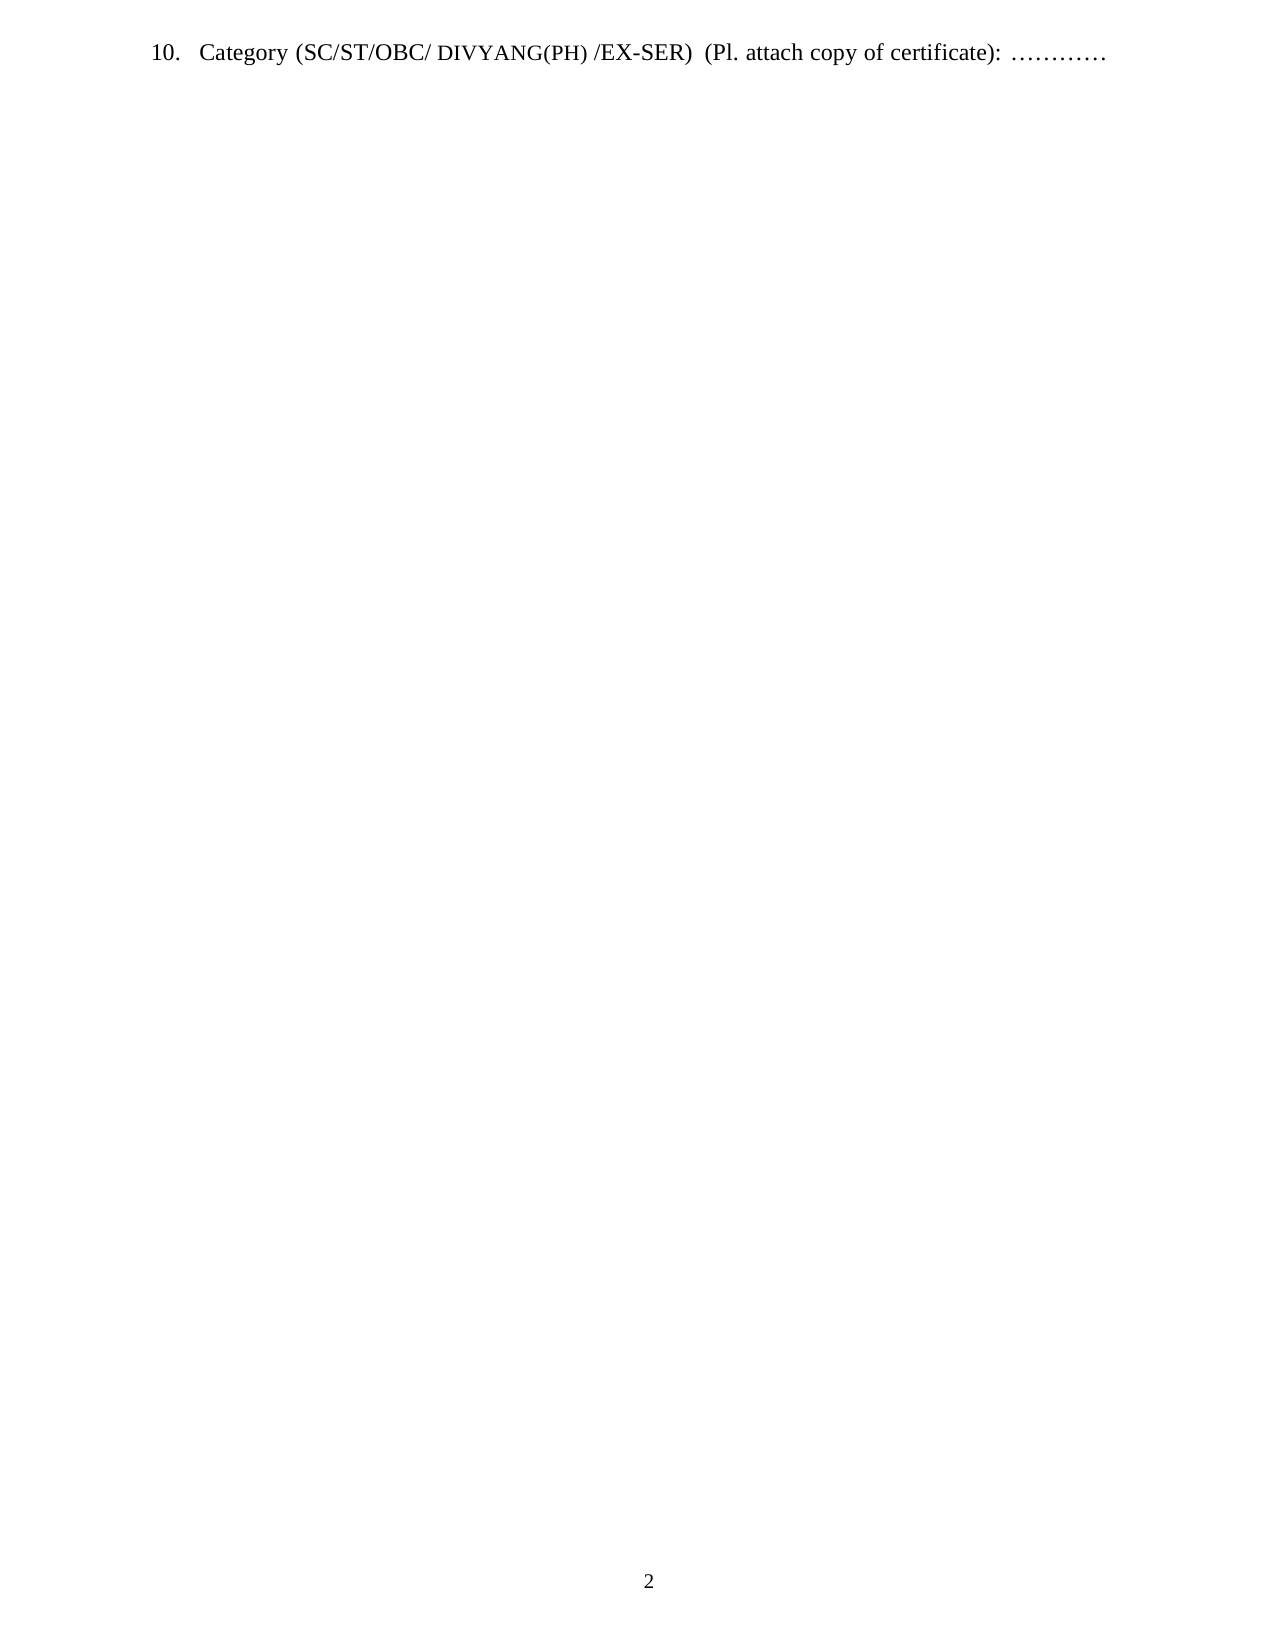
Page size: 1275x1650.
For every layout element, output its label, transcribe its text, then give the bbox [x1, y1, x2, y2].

text 10. Category (SC/ST/OBC/ DIVYANG(PH) /EX-SER) (Pl. attach copy of certificate): ………… [151, 37, 1144, 65]
